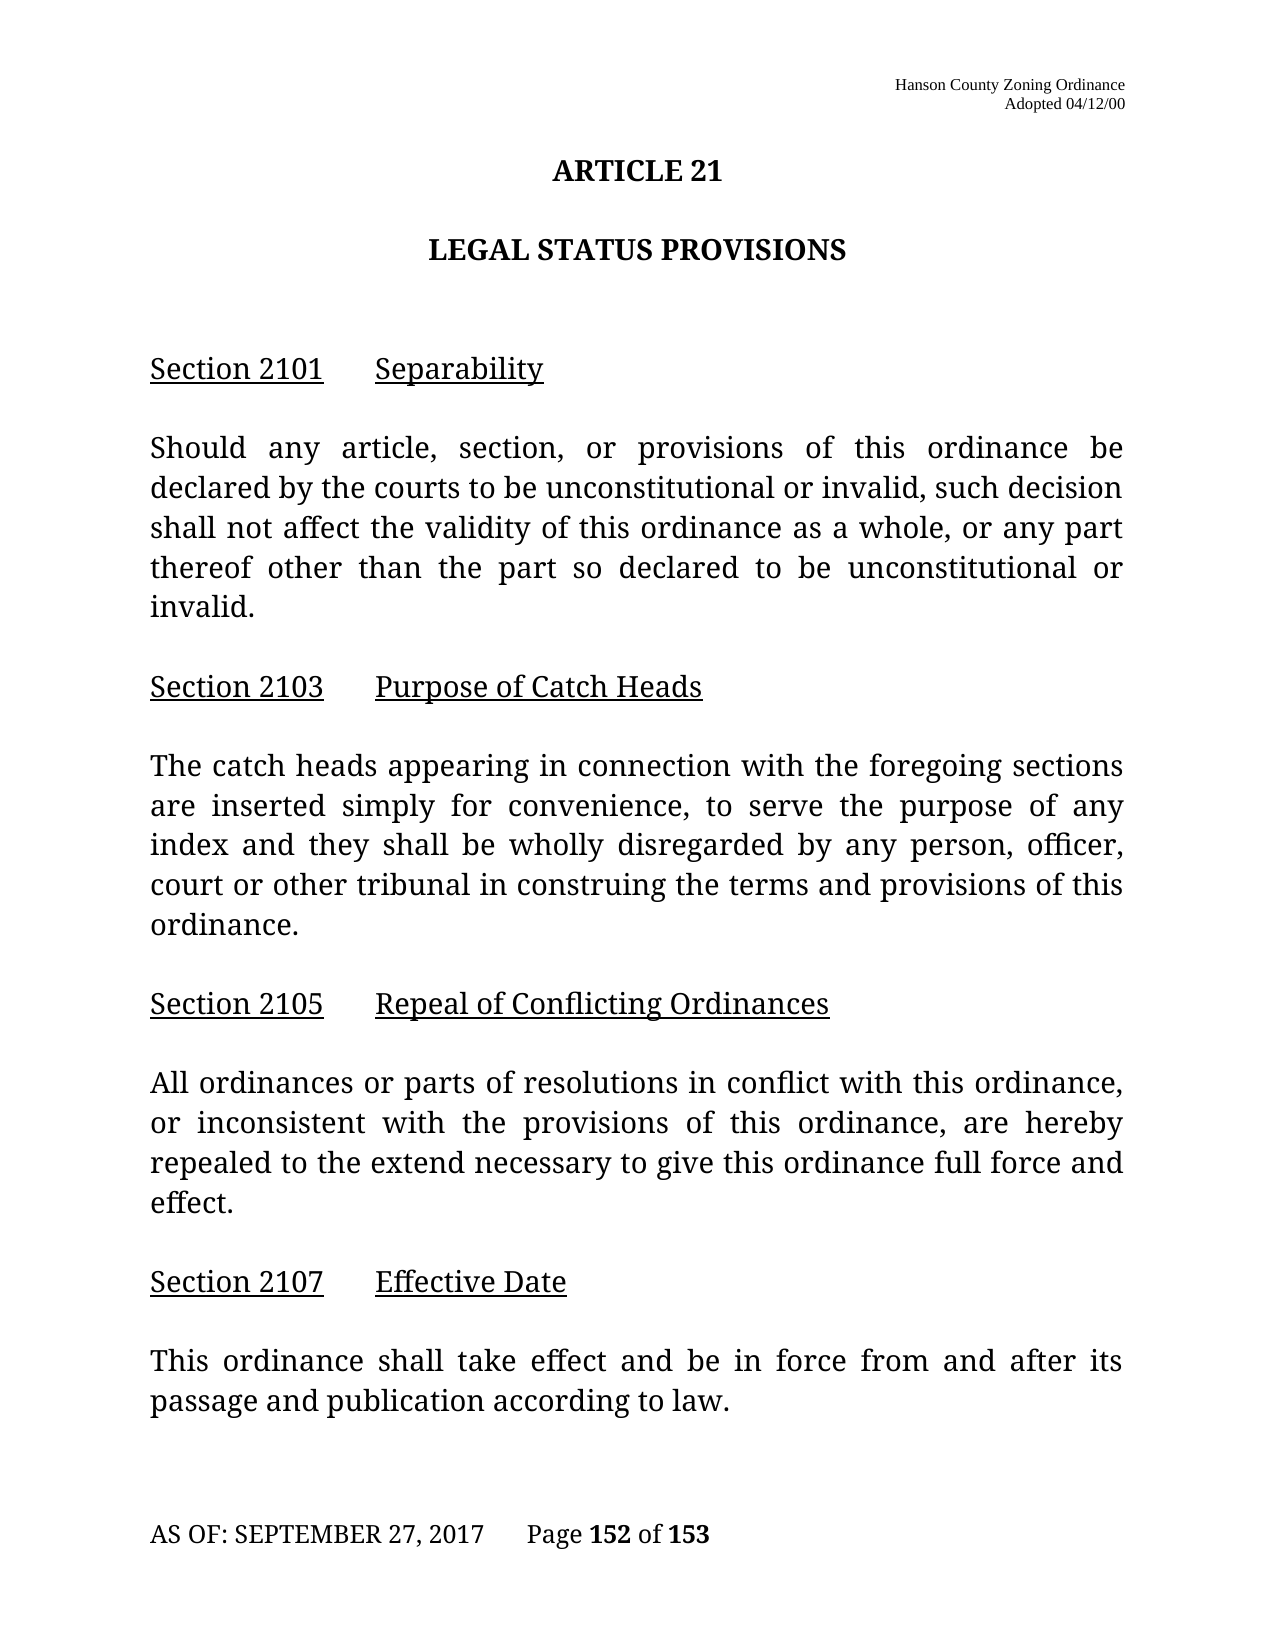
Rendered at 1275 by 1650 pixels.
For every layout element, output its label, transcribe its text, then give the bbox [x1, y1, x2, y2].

text Section 2103 Purpose of Catch Heads [150, 666, 1125, 706]
text Should any article, section, or provisions of this ordinance be declared by the courts to be unconstitutional or invalid, such decision shall not affect the validity of this ordinance as a whole, or any part thereof other than the part so declared to be unconstitutional or invalid. [150, 428, 1125, 626]
text THIS PAGE RESERVED FOR FUTURE USEARTICLE 21 [150, 150, 1125, 190]
text This ordinance shall take effect and be in force from and after its passage and publication according to law. [150, 1341, 1125, 1420]
text Section 2105 Repeal of Conflicting Ordinances [150, 983, 1125, 1023]
text Section 2101 Separability [150, 348, 1125, 388]
text All ordinances or parts of resolutions in conflict with this ordinance, or inconsistent with the provisions of this ordinance, are hereby repealed to the extend necessary to give this ordinance full force and effect. [150, 1063, 1125, 1222]
text The catch heads appearing in connection with the foregoing sections are inserted simply for convenience, to serve the purpose of any index and they shall be wholly disregarded by any person, officer, court or other tribunal in construing the terms and provisions of this ordinance. [150, 745, 1125, 944]
text Section 2107 Effective Date [150, 1261, 1125, 1301]
text LEGAL STATUS PROVISIONS [150, 229, 1125, 269]
